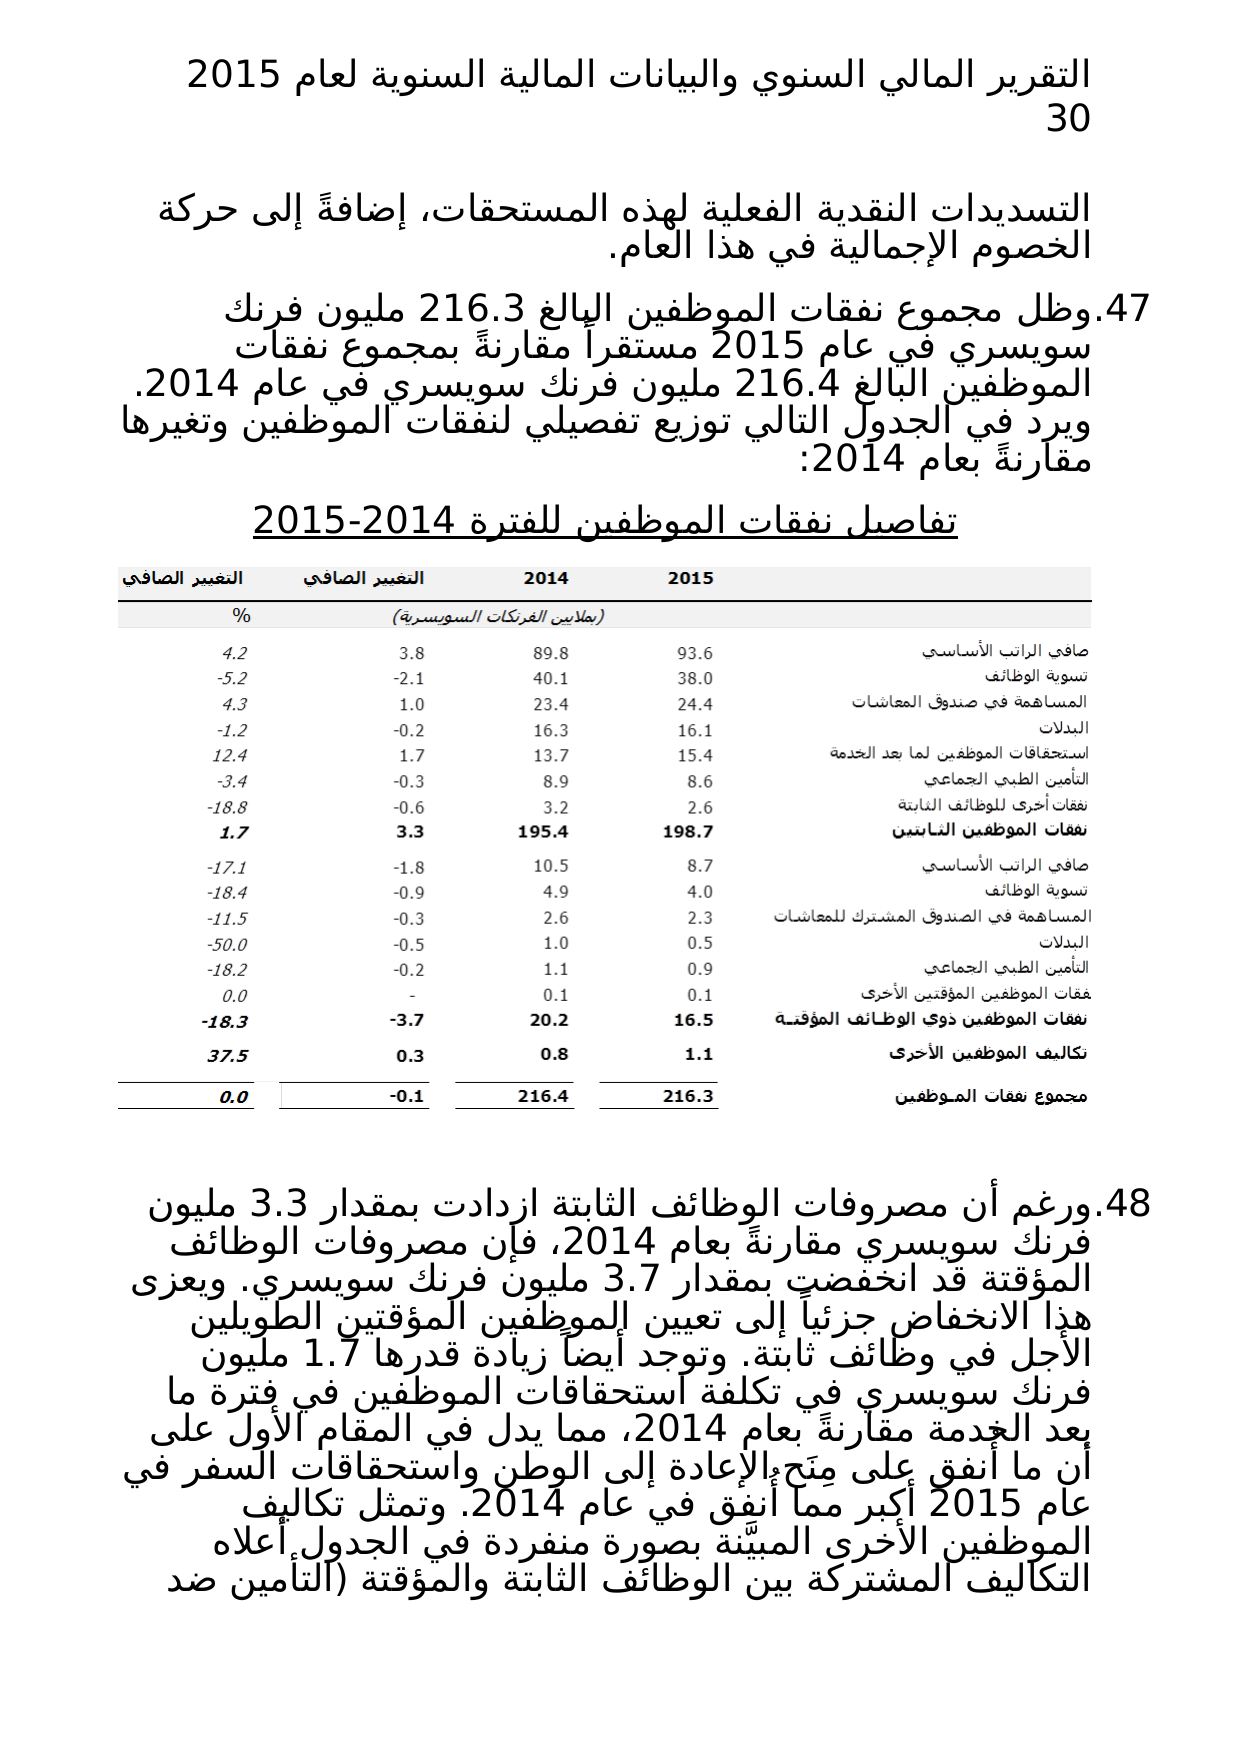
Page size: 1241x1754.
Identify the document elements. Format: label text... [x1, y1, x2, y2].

text تفاصيل نفقات الموظفين للفترة 2014-2015 [672, 504, 1092, 541]
list وظل مجموع نفقات الموظفين البالغ 216.3 مليون فرنك سويسري في عام 2015 مستقراً مقارنةً بمجموع نفقات الموظفين البالغ 216.4 مليون فرنك سويسري في عام 2014. ويرد في الجدول التالي توزيع تفصيلي لنفقات الموظفين وتغيرها مقارنةً بعام 2014: [118, 291, 1093, 479]
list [118, 1187, 1093, 1599]
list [118, 191, 1093, 266]
text تفاصيل نفقات الموظفين للفترة 2014-2015 [118, 504, 544, 541]
text تفاصيل نفقات الموظفين للفترة 2014-2015 [502, 504, 639, 536]
picture [118, 566, 1093, 1110]
text تفاصيل نفقات الموظفين للفترة 2014-2015 [599, 504, 709, 536]
